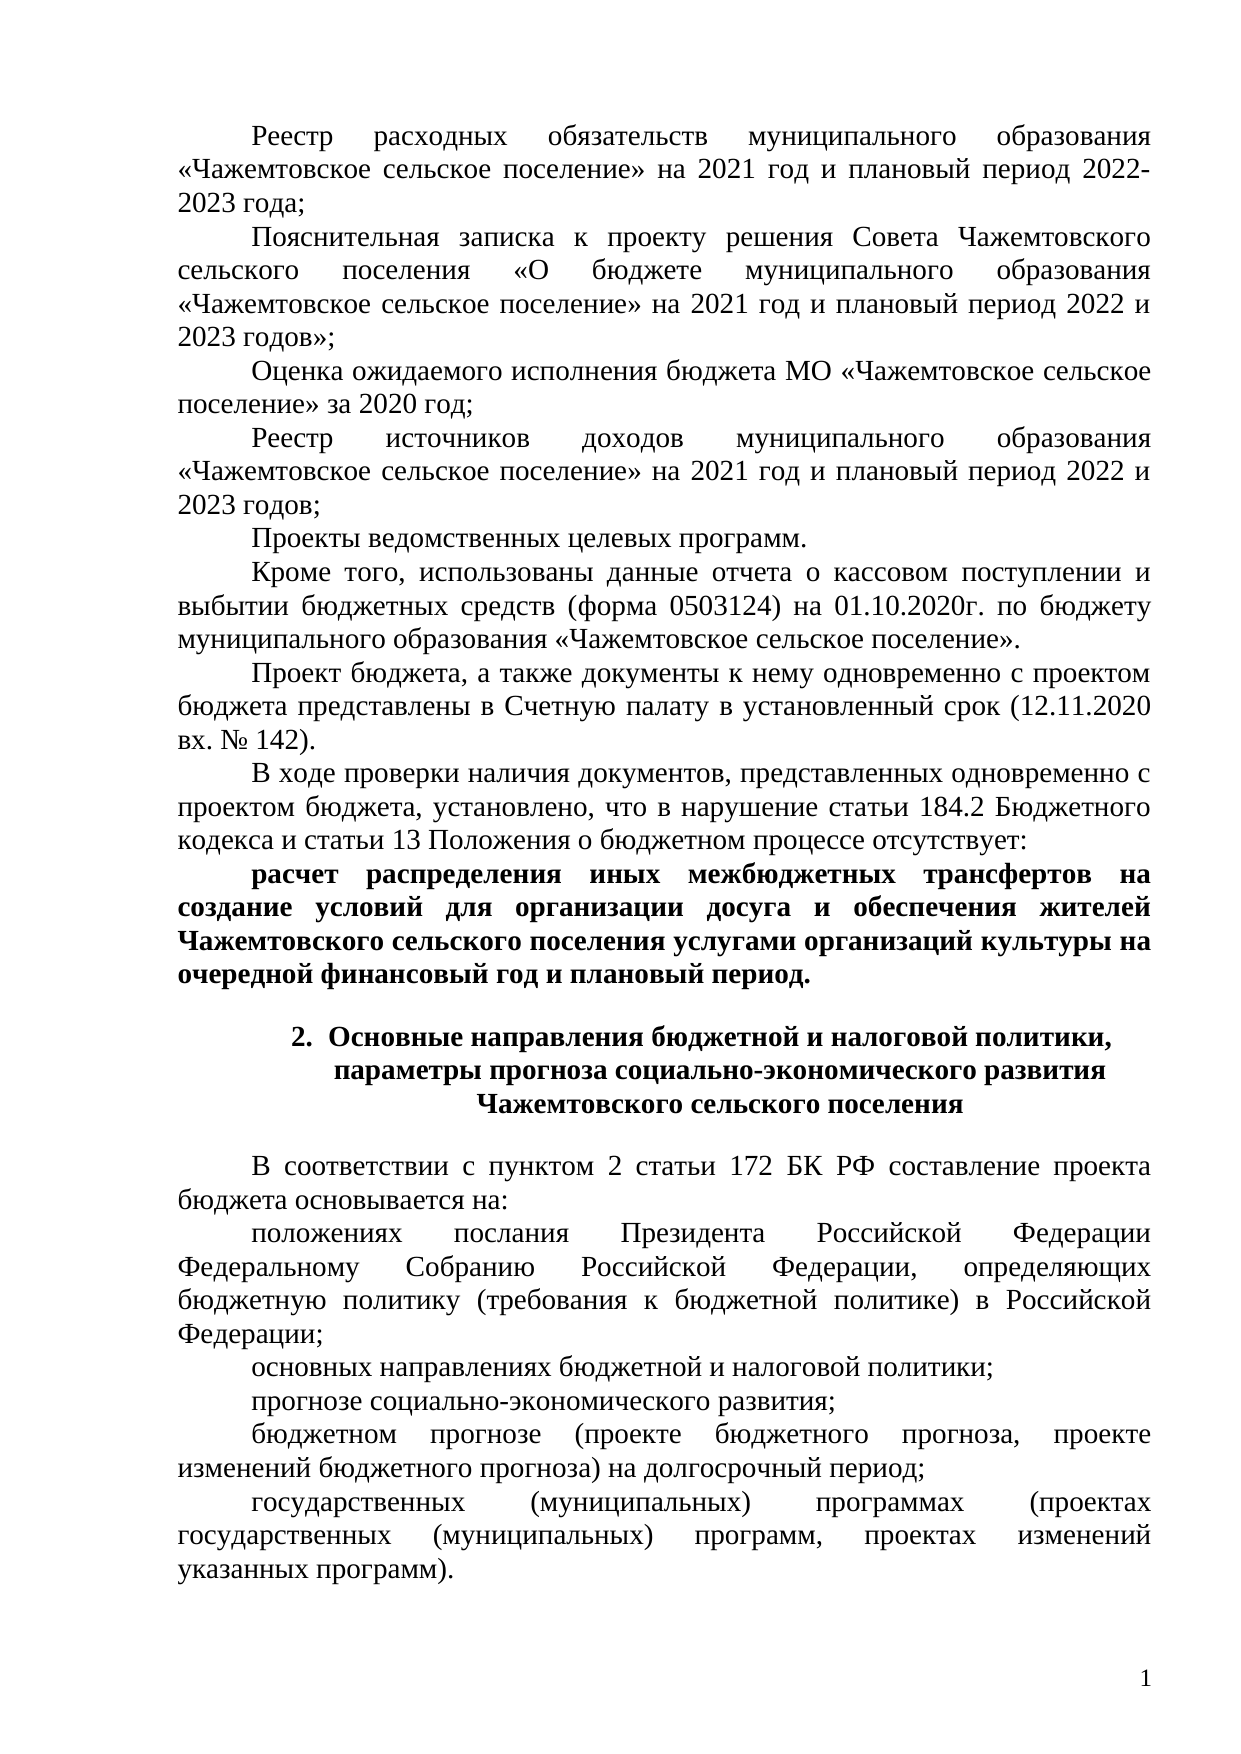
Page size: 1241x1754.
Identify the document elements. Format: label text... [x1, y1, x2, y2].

text Проекты ведомственных целевых программ. [177, 521, 1152, 554]
text В ходе проверки наличия документов, представленных одновременно с проектом бюджета, установлено, что в нарушение статьи 184.2 Бюджетного кодекса и статьи 13 Положения о бюджетном процессе отсутствует: [177, 755, 1152, 856]
text прогнозе социально-экономического развития; [177, 1383, 1152, 1417]
text Проект бюджета, а также документы к нему одновременно с проектом бюджета представлены в Счетную палату в установленный срок (12.11.2020 вх. № 142). [177, 655, 1152, 755]
text Пояснительная записка к проекту решения Совета Чажемтовского сельского поселения «О бюджете муниципального образования «Чажемтовское сельское поселение» на 2021 год и плановый период 2022 и 2023 годов»; [177, 219, 1152, 353]
text В соответствии с пунктом 2 статьи 172 БК РФ составление проекта бюджета основывается на: [177, 1148, 1152, 1215]
text Реестр источников доходов муниципального образования «Чажемтовское сельское поселение» на 2021 год и плановый период 2022 и 2023 годов; [177, 420, 1152, 521]
text бюджетном прогнозе (проекте бюджетного прогноза, проекте изменений бюджетного прогноза) на долгосрочный период; [177, 1417, 1152, 1484]
text Реестр расходных обязательств муниципального образования «Чажемтовское сельское поселение» на 2021 год и плановый период 2022-2023 года; [177, 118, 1152, 219]
text Оценка ожидаемого исполнения бюджета МО «Чажемтовское сельское поселение» за 2020 год; [177, 353, 1152, 420]
text Кроме того, использованы данные отчета о кассовом поступлении и выбытии бюджетных средств (форма 0503124) на 01.10.2020г. по бюджету муниципального образования «Чажемтовское сельское поселение». [177, 554, 1152, 655]
text государственных (муниципальных) программах (проектах государственных (муниципальных) программ, проектах изменений указанных программ). [177, 1484, 1152, 1584]
text основных направлениях бюджетной и налоговой политики; [177, 1349, 1152, 1383]
text положениях послания Президента Российской Федерации Федеральному Собранию Российской Федерации, определяющих бюджетную политику (требования к бюджетной политике) в Российской Федерации; [177, 1215, 1152, 1349]
list Основные направления бюджетной и налоговой политики, параметры прогноза социально-экономического развития Чажемтовского сельского поселения [251, 1019, 1152, 1119]
text расчет распределения иных межбюджетных трансфертов на создание условий для организации досуга и обеспечения жителей Чажемтовского сельского поселения услугами организаций культуры на очередной финансовый год и плановый период. [177, 856, 1152, 990]
